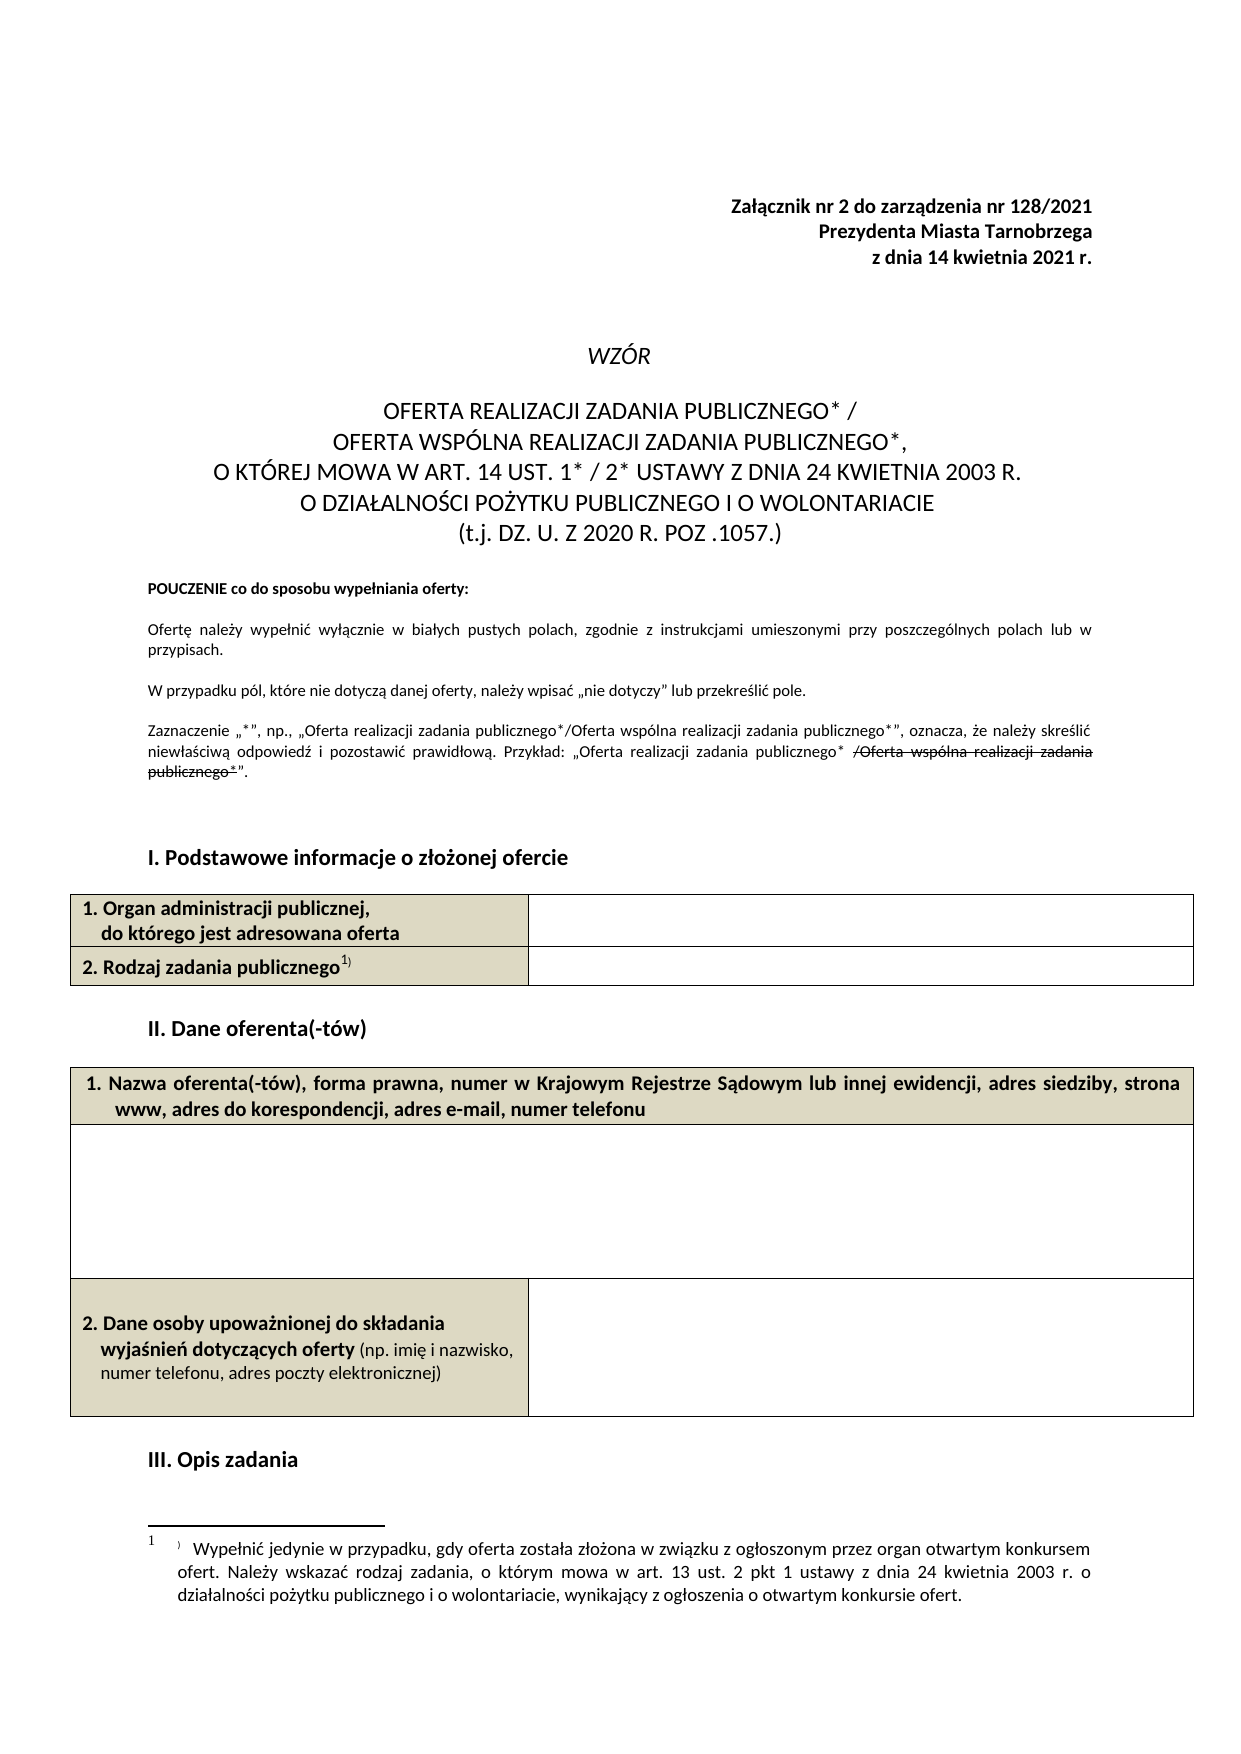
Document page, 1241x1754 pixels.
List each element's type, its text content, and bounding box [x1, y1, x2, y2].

text Zaznaczenie „*”, np., „Oferta realizacji zadania publicznego*/Oferta wspólna realizacji zadania publicznego*”, oznacza, że należy skreślić niewłaściwą odpowiedź i pozostawić prawidłową. Przykład: „Oferta realizacji zadania publicznego* /Oferta wspólna realizacji zadania publicznego*”. [148, 721, 1093, 782]
table_cell [71, 1125, 1193, 1277]
text OFERTA WSPÓLNA REALIZACJI ZADANIA PUBLICZNEGO*, [148, 426, 1093, 456]
table_cell 2. Dane osoby upoważnionej do składania wyjaśnień dotyczących oferty (np. imię i nazwisko, numer telefonu, adres poczty elektronicznej) [71, 1279, 528, 1416]
text POUCZENIE co do sposobu wypełniania oferty: [148, 578, 1093, 599]
text Załącznik nr 2 do zarządzenia nr 128/2021 [148, 193, 1093, 218]
text I. Podstawowe informacje o złożonej ofercie [148, 843, 1093, 871]
table_header [529, 895, 1193, 946]
table_cell 2. Rodzaj zadania publicznego) [71, 947, 528, 985]
table_header 1. Nazwa oferenta(-tów), forma prawna, numer w Krajowym Rejestrze Sądowym lub innej ewidencji, adres siedziby, strona www, adres do korespondencji, adres e-mail, numer telefonu [71, 1068, 1193, 1124]
table_header 1. Organ administracji publicznej, do którego jest adresowana oferta [71, 895, 528, 946]
text Prezydenta Miasta Tarnobrzega [148, 218, 1093, 244]
text II. Dane oferenta(-tów) [148, 1014, 1093, 1042]
text O KTÓREJ MOWA W ART. 14 UST. 1* / 2* USTAWY Z DNIA 24 KWIETNIA 2003 R. O DZIAŁALNOŚCI POŻYTKU PUBLICZNEGO I O WOLONTARIACIE (t.j. DZ. U. Z 2020 R. POZ .1057.) [148, 456, 1093, 548]
text III. Opis zadania [148, 1445, 1093, 1473]
text WZÓR [148, 340, 1093, 370]
text W przypadku pól, które nie dotyczą danej oferty, należy wpisać „nie dotyczy” lub przekreślić pole. [148, 680, 1093, 700]
text Ofertę należy wypełnić wyłącznie w białych pustych polach, zgodnie z instrukcjami umieszonymi przy poszczególnych polach lub w przypisach. [148, 619, 1093, 660]
table_cell [529, 1279, 1193, 1416]
text z dnia 14 kwietnia 2021 r. [148, 244, 1093, 269]
text OFERTA REALIZACJI ZADANIA PUBLICZNEGO* / [148, 395, 1093, 426]
table_cell [529, 947, 1193, 985]
